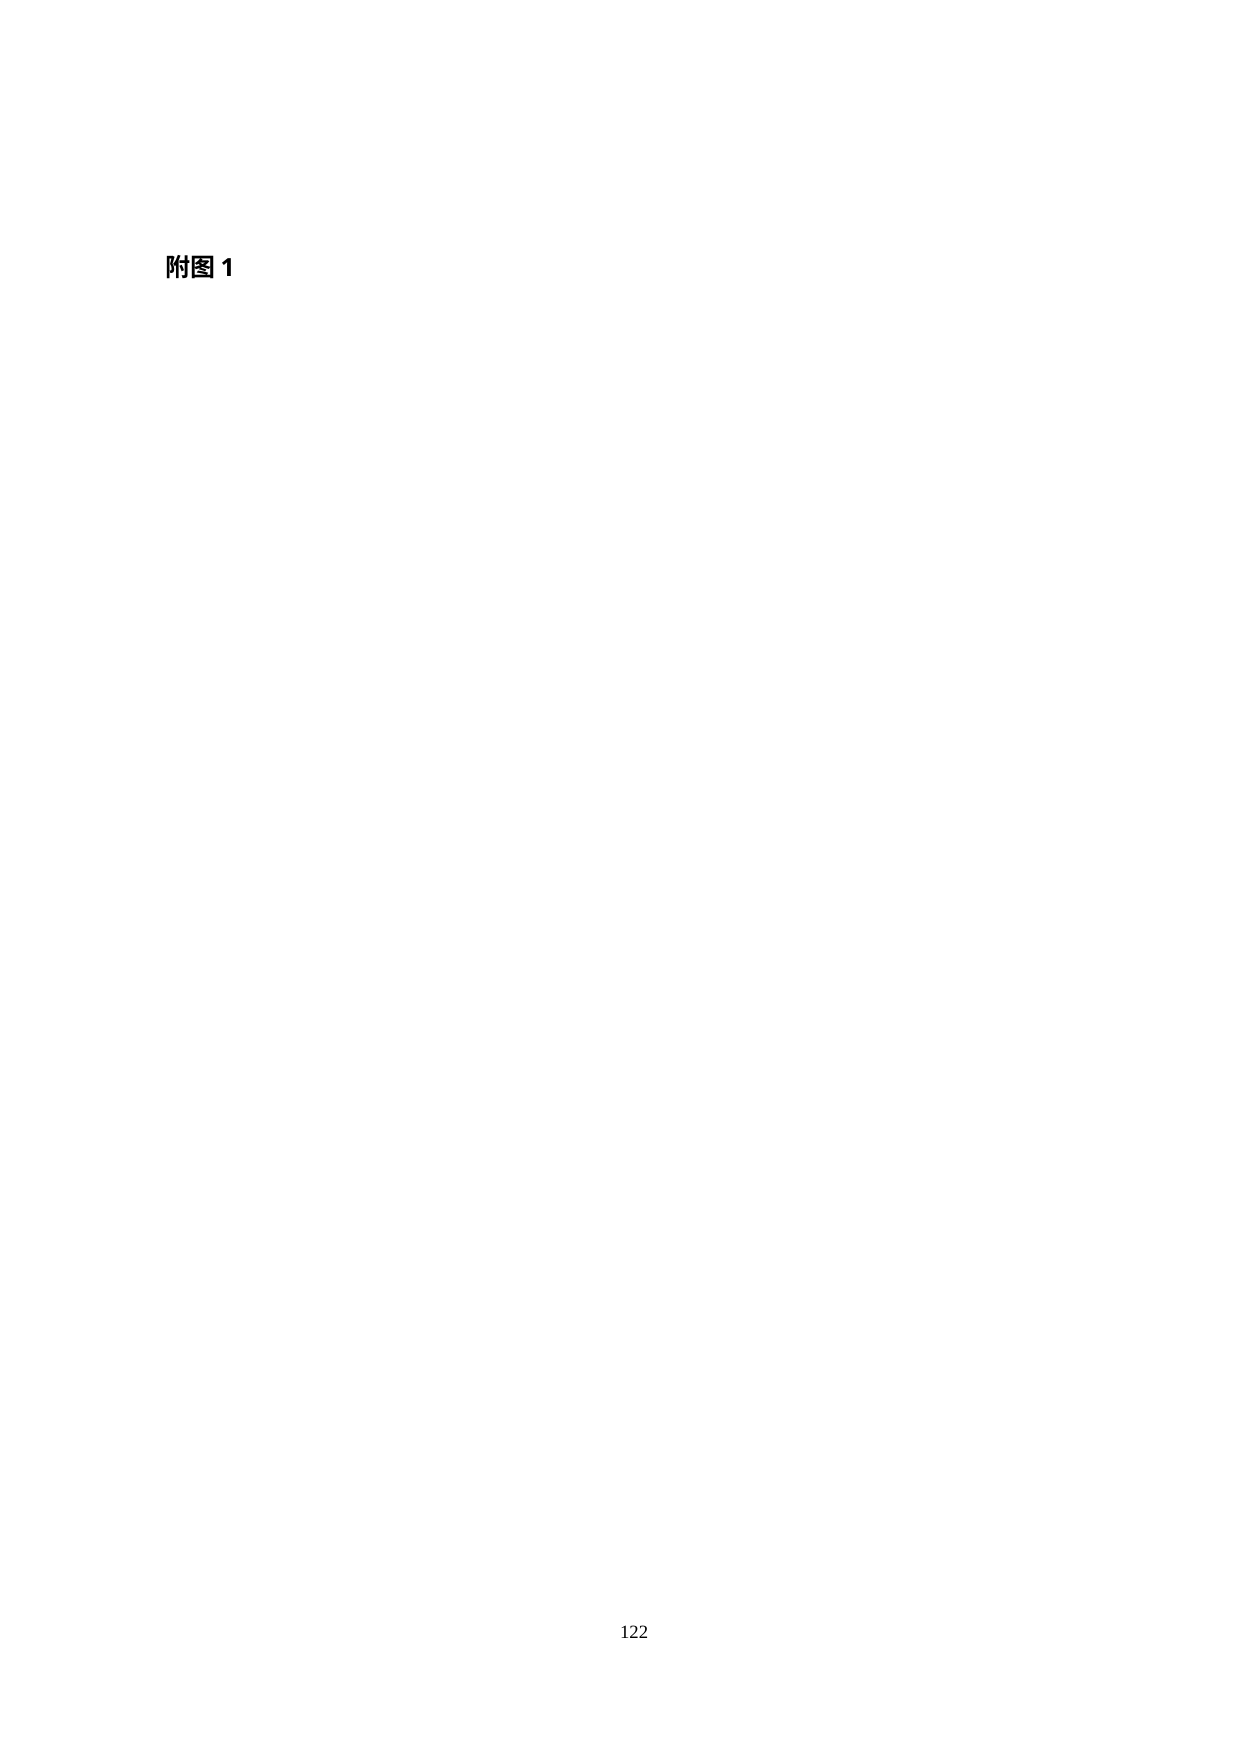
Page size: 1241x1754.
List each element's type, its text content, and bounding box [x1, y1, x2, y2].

text 附图1 [165, 233, 1087, 298]
